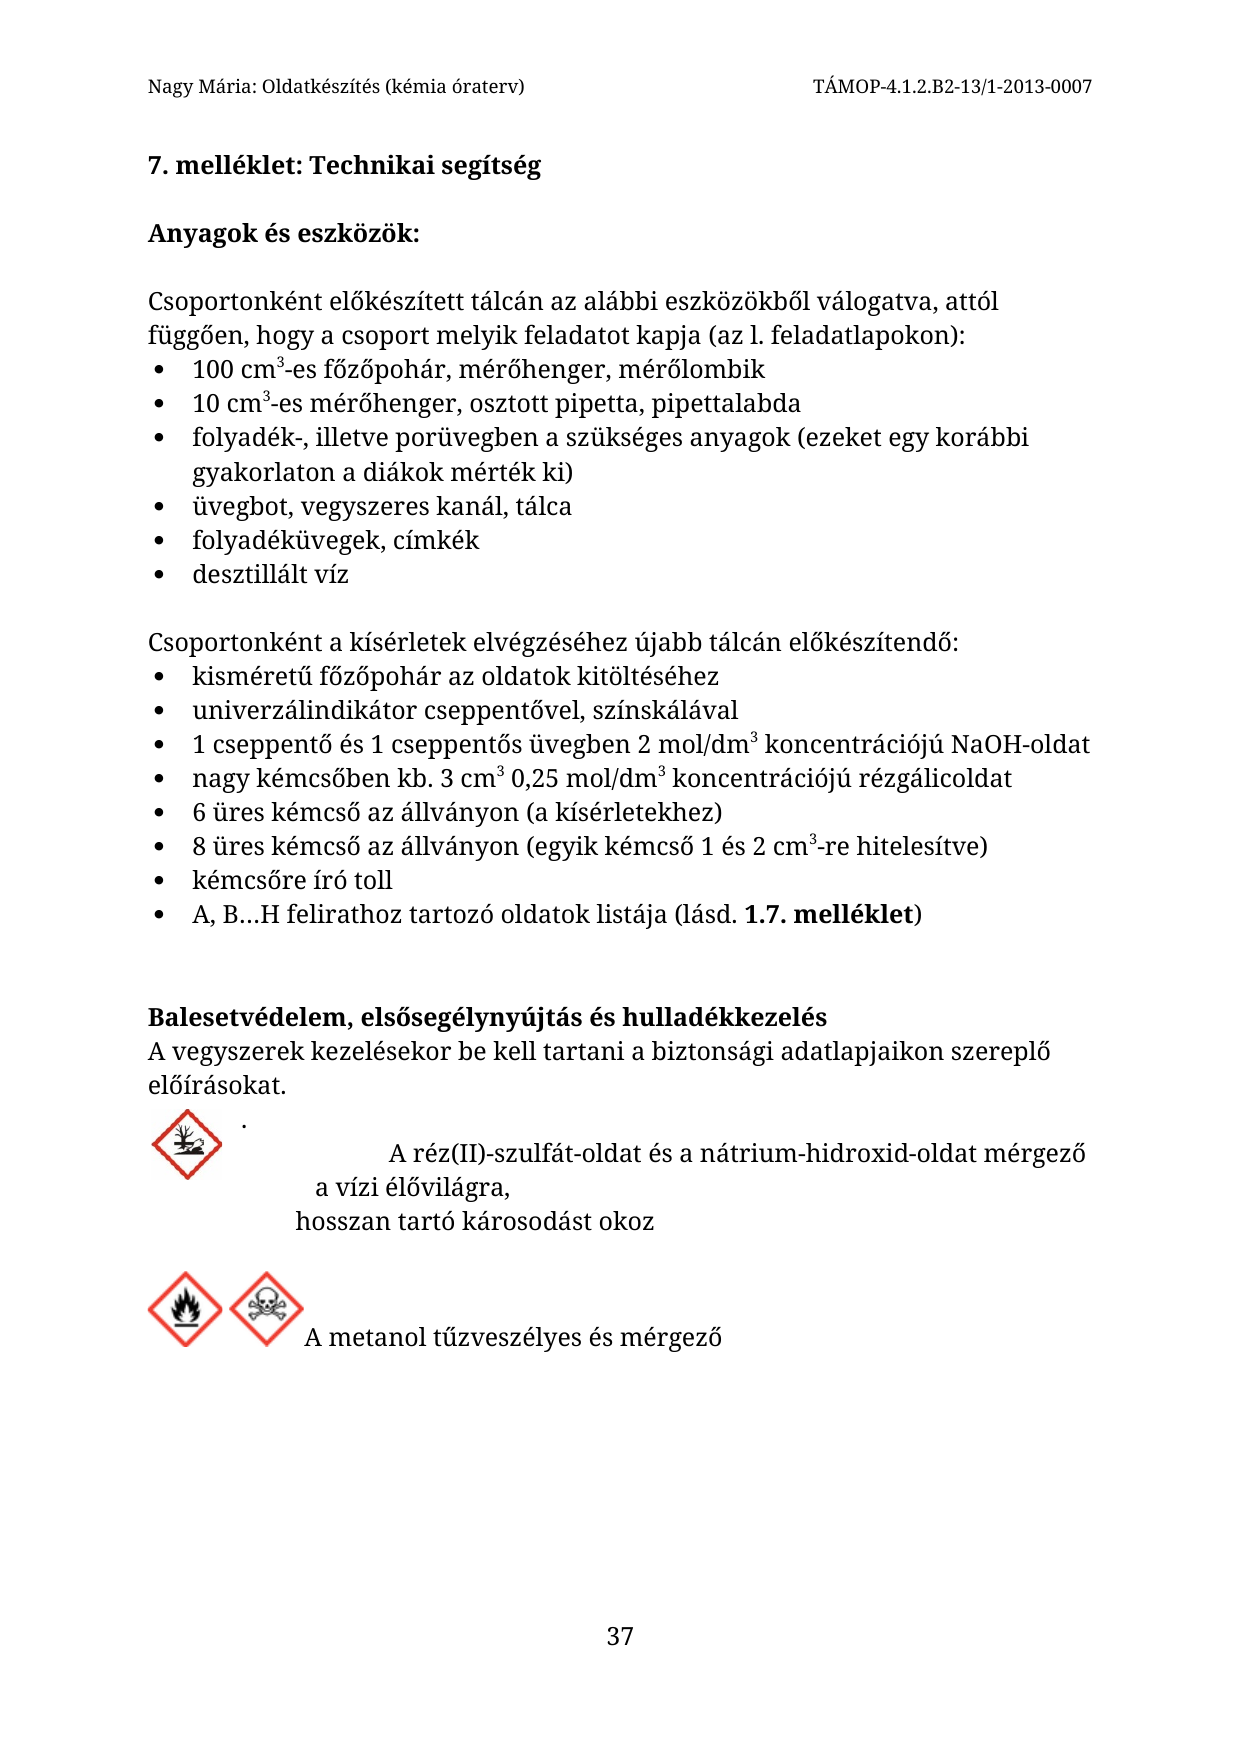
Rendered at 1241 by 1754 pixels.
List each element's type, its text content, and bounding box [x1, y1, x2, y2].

text . [148, 1101, 1093, 1135]
text Balesetvédelem, elsősegélynyújtás és hulladékkezelés [148, 999, 1093, 1033]
list nagy kémcsőben kb. 3 cm3 0,25 mol/dm3 koncentrációjú rézgálicoldat [154, 761, 1093, 795]
text A réz(II)-szulfát-oldat és a nátrium-hidroxid-oldat mérgező a vízi élővilágra, [221, 1135, 1093, 1203]
text hosszan tartó károsodást okoz [221, 1203, 1093, 1238]
list 1 cseppentő és 1 cseppentős üvegben 2 mol/dm3 koncentrációjú NaOH-oldat [154, 727, 1093, 761]
list kisméretű főzőpohár az oldatok kitöltéséhez [154, 658, 1093, 693]
text Csoportonként előkészített tálcán az alábbi eszközökből válogatva, attól függően, hogy a csoport melyik feladatot kapja (az l. feladatlapokon): [148, 284, 1093, 352]
text A vegyszerek kezelésekor be kell tartani a biztonsági adatlapjaikon szereplő előírásokat. [148, 1033, 1093, 1101]
list 6 üres kémcső az állványon (a kísérletekhez) [154, 795, 1093, 829]
list folyadéküvegek, címkék [154, 522, 1093, 556]
list 8 üres kémcső az állványon (egyik kémcső 1 és 2 cm3-re hitelesítve) [154, 829, 1093, 863]
text 7. melléklet: Technikai segítség [148, 148, 1093, 182]
list univerzálindikátor cseppentővel, színskálával [154, 693, 1093, 727]
list üvegbot, vegyszeres kanál, tálca [154, 488, 1093, 522]
picture [229, 1271, 304, 1347]
text A metanol tűzveszélyes és mérgező [148, 1272, 1093, 1354]
picture [151, 1109, 223, 1180]
list desztillált víz [154, 556, 1093, 590]
list 100 cm3-es főzőpohár, mérőhenger, mérőlombik [154, 352, 1093, 386]
list A, B…H felirathoz tartozó oldatok listája (lásd. 1.7. melléklet) [154, 897, 1093, 931]
text Anyagok és eszközök: [148, 216, 1093, 250]
list 10 cm3-es mérőhenger, osztott pipetta, pipettalabda [154, 386, 1093, 420]
text Csoportonként a kísérletek elvégzéséhez újabb tálcán előkészítendő: [148, 624, 1093, 658]
list folyadék-, illetve porüvegben a szükséges anyagok (ezeket egy korábbi gyakorlaton a diákok mérték ki) [154, 420, 1093, 488]
list kémcsőre író toll [154, 863, 1093, 897]
